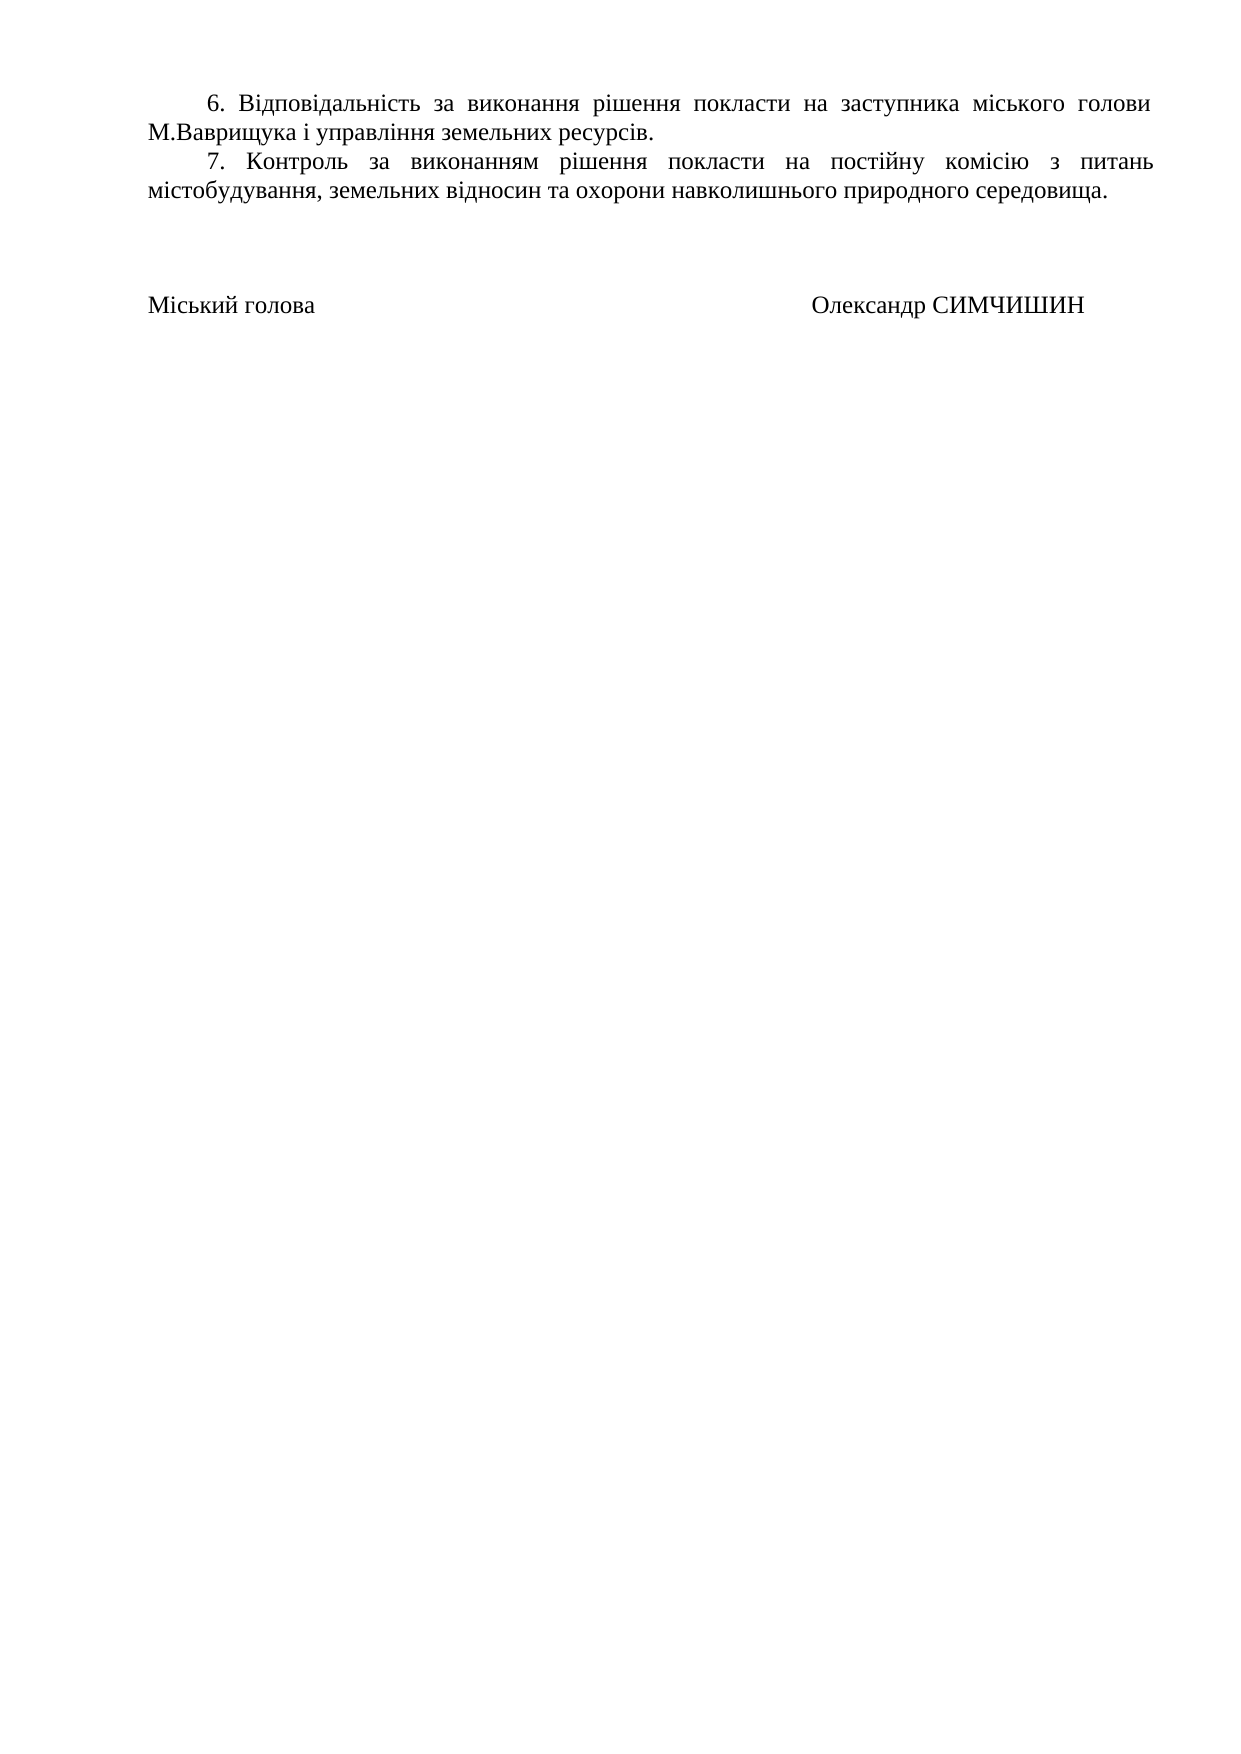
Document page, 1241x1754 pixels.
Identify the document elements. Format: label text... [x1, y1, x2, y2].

text 6. Відповідальність за виконання рішення покласти на заступника міського голови М.Ваврищука і управління земельних ресурсів. [148, 88, 1152, 146]
text Міський голова Олександр СИМЧИШИН [148, 290, 1152, 318]
text 7. Контроль за виконанням рішення покласти на постійну комісію з питань містобудування, земельних відносин та охорони навколишнього природного середовища. [148, 146, 1155, 203]
